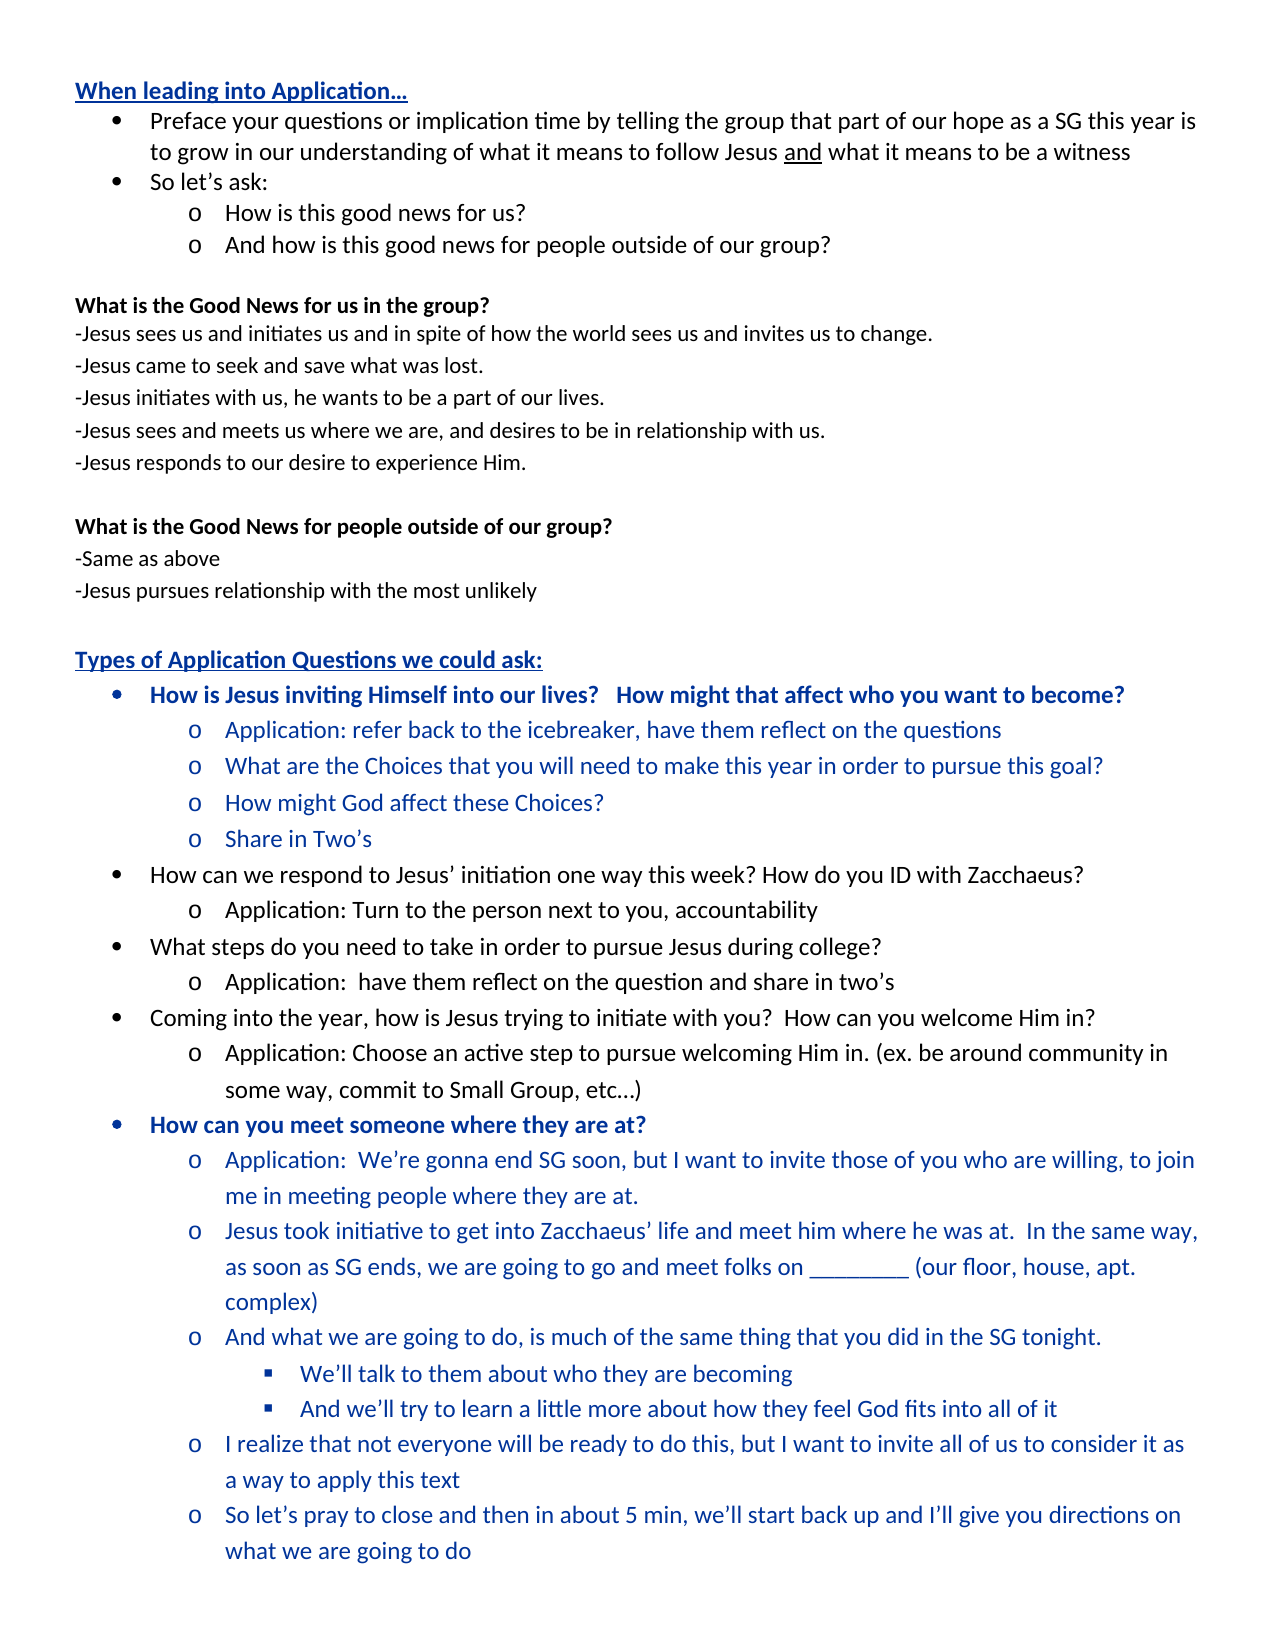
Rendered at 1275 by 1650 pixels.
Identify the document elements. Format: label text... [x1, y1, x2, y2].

list So let’s pray to close and then in about 5 min, we’ll start back up and I’ll give you directions on what we are going to do [187, 1499, 1200, 1566]
text -Jesus pursues relationship with the most unlikely [75, 577, 1200, 605]
list How can we respond to Jesus’ initiation one way this week? How do you ID with Zacchaeus? [112, 860, 1200, 890]
text -Jesus came to seek and save what was lost. [75, 351, 1200, 379]
text When leading into Application… [75, 75, 1200, 106]
text -Same as above [75, 544, 1200, 572]
text What is the Good News for people outside of our group? [75, 512, 1200, 540]
list I realize that not everyone will be ready to do this, but I want to invite all of us to consider it as a way to apply this text [187, 1428, 1200, 1494]
list Application: have them reflect on the question and share in two’s [187, 966, 1200, 998]
list Share in Two’s [187, 823, 1200, 855]
list So let’s ask: [112, 167, 1200, 197]
list And how is this good news for people outside of our group? [187, 229, 1200, 261]
list Jesus took initiative to get into Zacchaeus’ life and meet him where he was at. In the same way, as soon as SG ends, we are going to go and meet folks on ________ (our floor, house, apt. complex) [187, 1215, 1200, 1317]
list How is Jesus inviting Himself into our lives? How might that affect who you want to become? [112, 679, 1200, 709]
text -Jesus responds to our desire to experience Him. [75, 448, 1200, 476]
list How can you meet someone where they are at? [112, 1109, 1200, 1139]
list And we’ll try to learn a little more about how they feel God fits into all of it [262, 1393, 1200, 1423]
list Application: Choose an active step to pursue welcoming Him in. (ex. be around community in some way, commit to Small Group, etc…) [187, 1038, 1200, 1104]
list What are the Choices that you will need to make this year in order to pursue this goal? [187, 750, 1200, 782]
list How is this good news for us? [187, 197, 1200, 229]
list Application: Turn to the person next to you, accountability [187, 895, 1200, 926]
text -Jesus sees us and initiates us and in spite of how the world sees us and invites us to change. [75, 319, 1200, 347]
list And what we are going to do, is much of the same thing that you did in the SG tonight. [187, 1321, 1200, 1353]
list Application: refer back to the icebreaker, have them reflect on the questions [187, 714, 1200, 746]
list We’ll talk to them about who they are becoming [262, 1358, 1200, 1388]
text -Jesus sees and meets us where we are, and desires to be in relationship with us. [75, 416, 1200, 444]
list Coming into the year, how is Jesus trying to initiate with you? How can you welcome Him in? [112, 1003, 1200, 1033]
list What steps do you need to take in order to pursue Jesus during college? [112, 931, 1200, 962]
text Types of Application Questions we could ask: [75, 644, 1200, 674]
list Application: We’re gonna end SG soon, but I want to invite those of you who are willing, to join me in meeting people where they are at. [187, 1144, 1200, 1211]
text What is the Good News for us in the group? [75, 291, 1200, 319]
list How might God affect these Choices? [187, 787, 1200, 818]
text -Jesus initiates with us, he wants to be a part of our lives. [75, 383, 1200, 412]
list Preface your questions or implication time by telling the group that part of our hope as a SG this year is to grow in our understanding of what it means to follow Jesus and what it means to be a witness [112, 106, 1200, 167]
